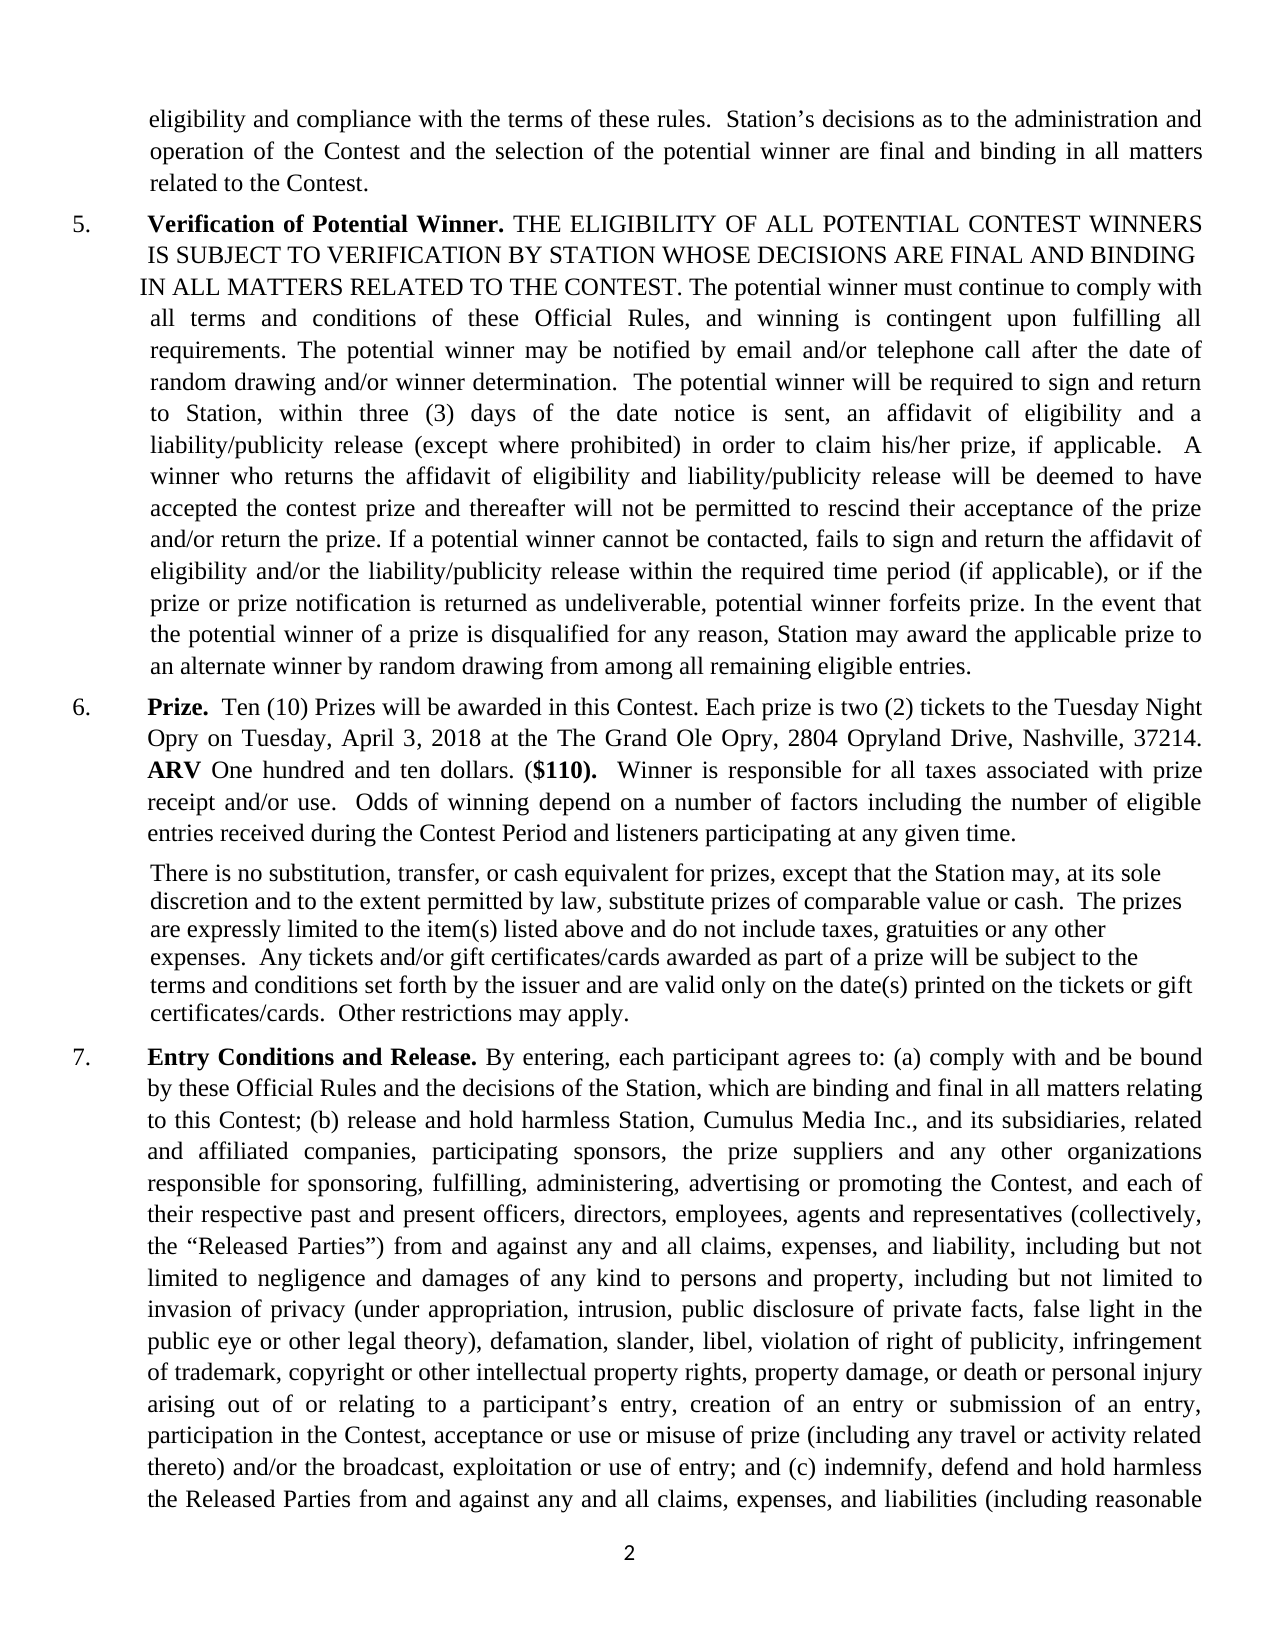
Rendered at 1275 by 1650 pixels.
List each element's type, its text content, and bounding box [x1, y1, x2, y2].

text IN ALL MATTERS RELATED TO THE CONTEST. The potential winner must continue to comply with all terms and conditions of these Official Rules, and winning is contingent upon fulfilling all requirements. The potential winner may be notified by email and/or telephone call after the date of random drawing and/or winner determination. The potential winner will be required to sign and return to Station, within three (3) days of the date notice is sent, an affidavit of eligibility and a liability/publicity release (except where prohibited) in order to claim his/her prize, if applicable. A winner who returns the affidavit of eligibility and liability/publicity release will be deemed to have accepted the contest prize and thereafter will not be permitted to rescind their acceptance of the prize and/or return the prize. If a potential winner cannot be contacted, fails to sign and return the affidavit of eligibility and/or the liability/publicity release within the required time period (if applicable), or if the prize or prize notification is returned as undeliverable, potential winner forfeits prize. In the event that the potential winner of a prize is disqualified for any reason, Station may award the applicable prize to an alternate winner by random drawing from among all remaining eligible entries. [139, 272, 1203, 679]
text There is no substitution, transfer, or cash equivalent for prizes, except that the Station may, at its sole discretion and to the extent permitted by law, substitute prizes of comparable value or cash. The prizes are expressly limited to the item(s) listed above and do not include taxes, gratuities or any other expenses. Any tickets and/or gift certificates/cards awarded as part of a prize will be subject to the terms and conditions set forth by the issuer and are valid only on the date(s) printed on the tickets or gift certificates/cards. Other restrictions may apply. [150, 859, 1200, 1027]
list Verification of Potential Winner. THE ELIGIBILITY OF ALL POTENTIAL CONTEST WINNERS IS SUBJECT TO VERIFICATION BY STATION WHOSE DECISIONS ARE FINAL AND BINDING [72, 209, 1203, 269]
text eligibility and compliance with the terms of these rules. Station’s decisions as to the administration and operation of the Contest and the selection of the potential winner are final and binding in all matters related to the Contest. [148, 104, 1203, 196]
list Prize. Ten (10) Prizes will be awarded in this Contest. Each prize is two (2) tickets to the Tuesday Night Opry on Tuesday, April 3, 2018 at the The Grand Ole Opry, 2804 Opryland Drive, Nashville, 37214. ARV One hundred and ten dollars. ($110). Winner is responsible for all taxes associated with prize receipt and/or use. Odds of winning depend on a number of factors including the number of eligible entries received during the Contest Period and listeners participating at any given time. [72, 692, 1203, 847]
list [72, 1042, 1203, 1512]
